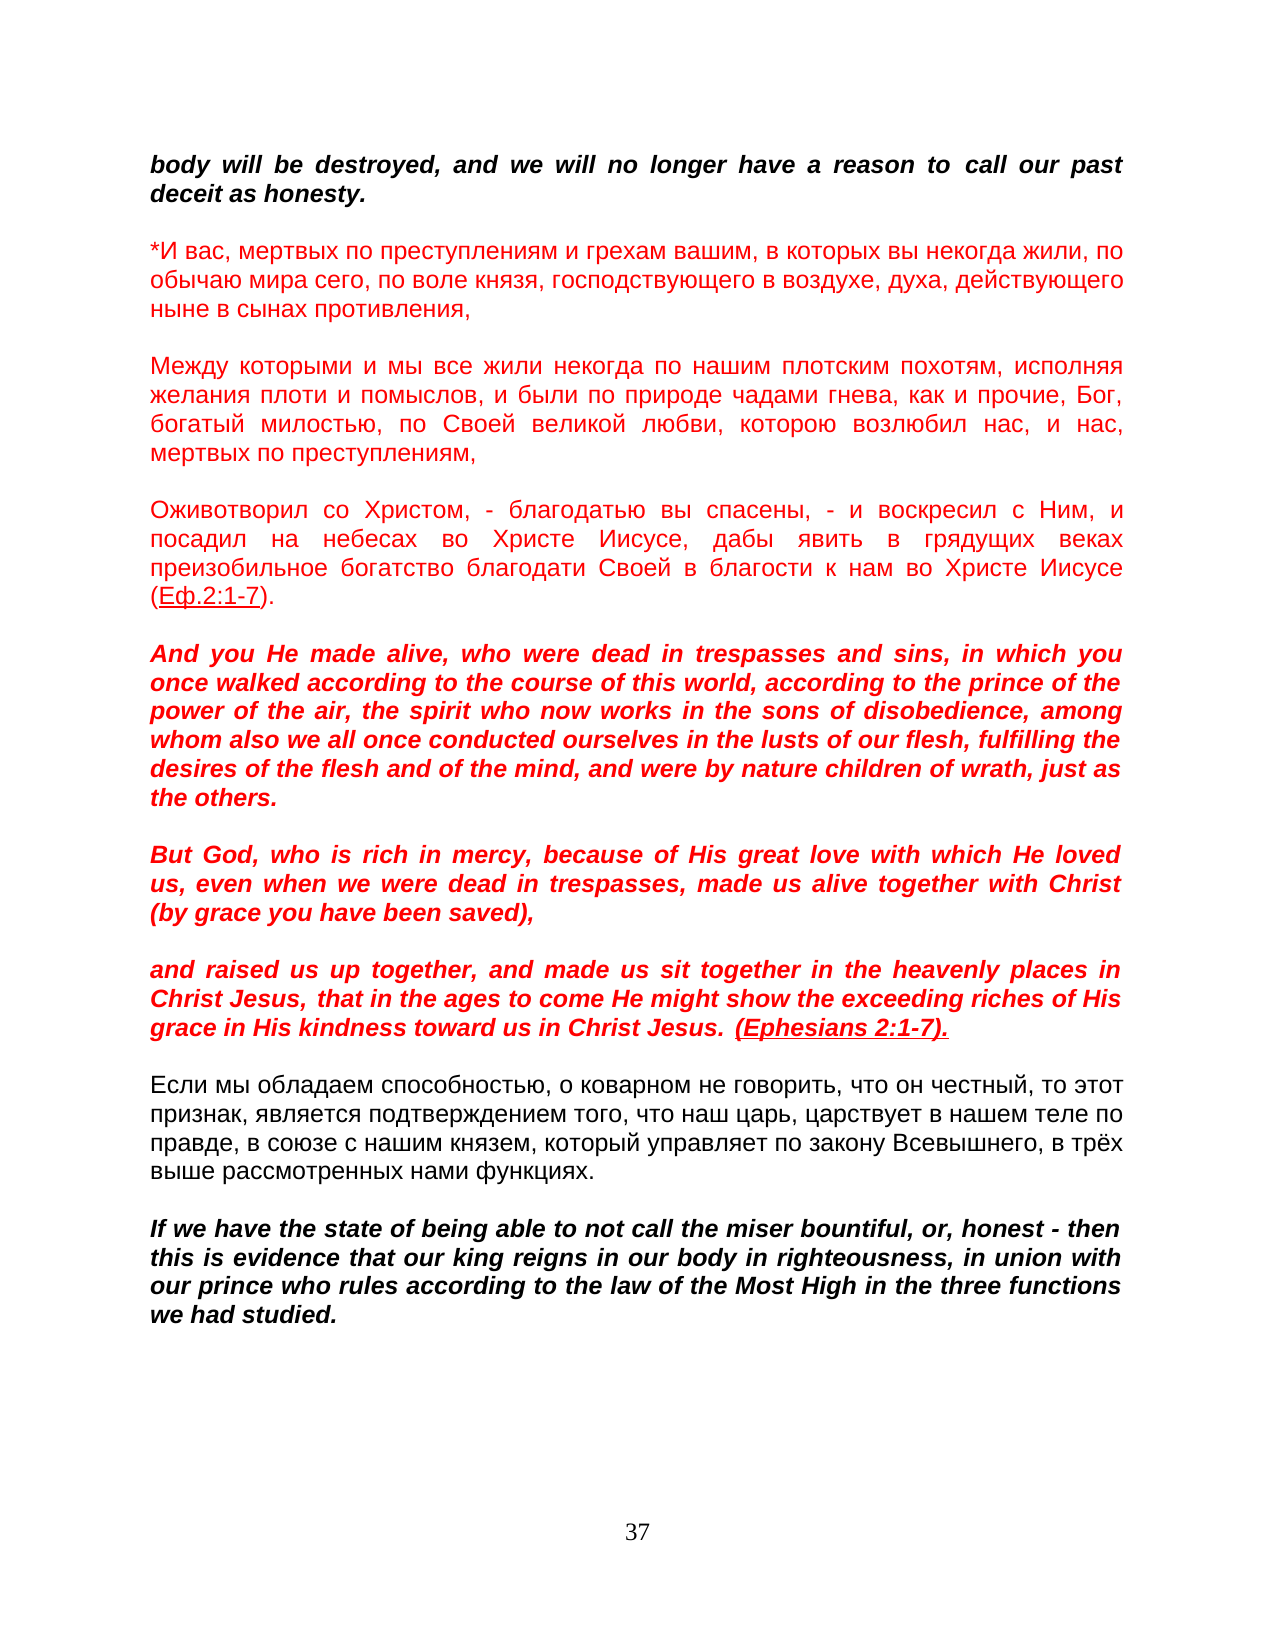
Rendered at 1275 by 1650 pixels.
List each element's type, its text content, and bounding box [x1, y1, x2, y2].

text and raised us up together, and made us sit together in the heavenly places in Christ Jesus, that in the ages to come He might show the exceeding riches of His grace in His kindness toward us in Christ Jesus. (Ephesians 2:1-7). [150, 955, 1125, 1041]
text If we have the state of being able to not call the miser bountiful, or, honest - then this is evidence that our king reigns in our body in righteousness, in union with our prince who rules according to the law of the Most High in the three functions we had studied. [150, 1214, 1125, 1329]
text And you He made alive, who were dead in trespasses and sins, in which you once walked according to the course of this world, according to the prince of the power of the air, the spirit who now works in the sons of disobedience, among whom also we all once conducted ourselves in the lusts of our flesh, fulfilling the desires of the flesh and of the mind, and were by nature children of wrath, just as the others. [150, 639, 1125, 811]
text *И вас, мертвых по преступлениям и грехам вашим, в которых вы некогда жили, по обычаю мира сего, по воле князя, господствующего в воздухе, духа, действующего ныне в сынах противления, [150, 236, 1125, 322]
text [150, 150, 1125, 207]
text But God, who is rich in mercy, because of His great love with which He loved us, even when we were dead in trespasses, made us alive together with Christ (by grace you have been saved), [150, 840, 1125, 926]
text Между которыми и мы все жили некогда по нашим плотским похотям, исполняя желания плоти и помыслов, и были по природе чадами гнева, как и прочие, Бог, богатый милостью, по Своей великой любви, которою возлюбил нас, и нас, мертвых по преступлениям, [150, 351, 1125, 466]
text Оживотворил со Христом, - благодатью вы спасены, - и воскресил с Ним, и посадил на небесах во Христе Иисусе, дабы явить в грядущих веках преизобильное богатство благодати Своей в благости к нам во Христе Иисусе (Еф.2:1-7). [150, 495, 1125, 610]
text Если мы обладаем способностью, о коварном не говорить, что он честный, то этот признак, является подтверждением того, что наш царь, царствует в нашем теле по правде, в союзе с нашим князем, который управляет по закону Всевышнего, в трёх выше рассмотренных нами функциях. [150, 1070, 1125, 1185]
